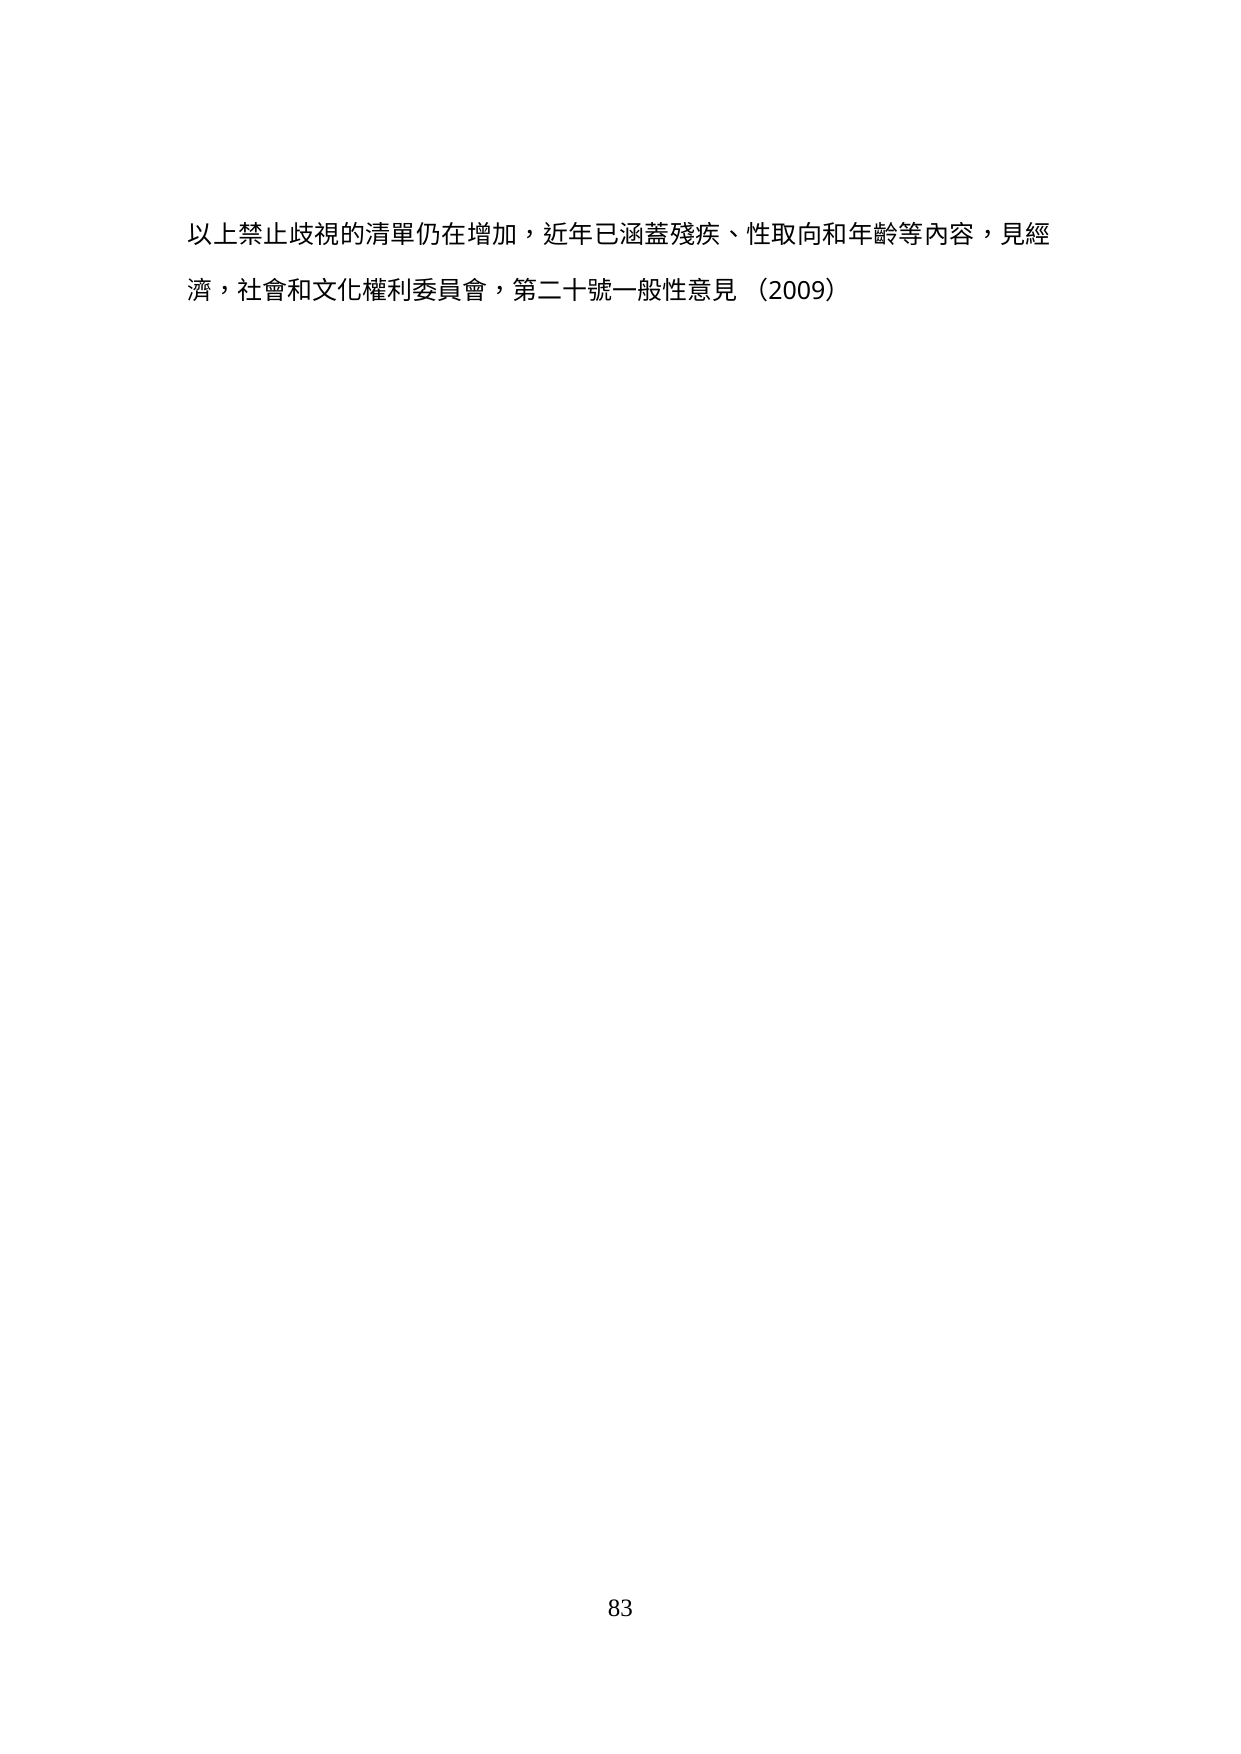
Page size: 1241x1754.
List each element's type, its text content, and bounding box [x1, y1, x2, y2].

text 以上禁止歧視的清單仍在增加，近年已涵蓋殘疾、性取向和年齡等內容，見經濟，社會和文化權利委員會，第二十號一般性意見 （2009） [187, 213, 1053, 307]
